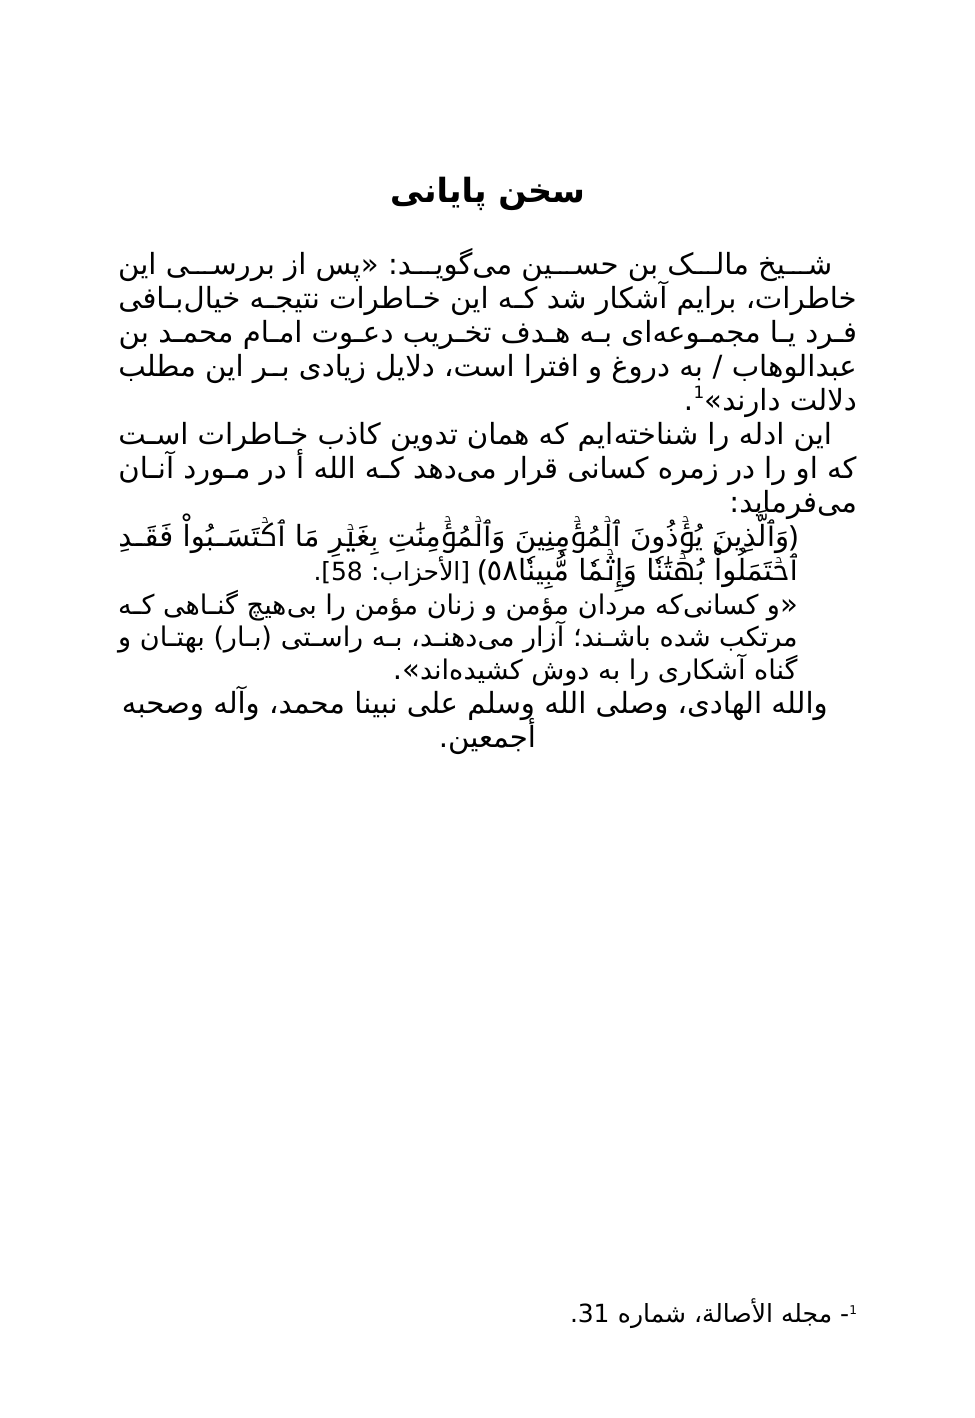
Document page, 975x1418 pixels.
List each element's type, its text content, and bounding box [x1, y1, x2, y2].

text این ادله را شناخته‌ایم که همان تدوین کاذب خاطرات است که او را در زمره کسانی قرار می‌دهد که الله أ در مورد آنان می‌فرماید: [118, 417, 857, 519]
text «و کسانی‌که مردان مؤمن و زنان مؤمن را بی‌هیچ گناهی که مرتکب شده باشند؛ آزار می‌دهند، به راستی (بار) بهتان و گناه آشکاری را به دوش کشیده‌اند». [118, 587, 798, 686]
text سخن پایانی [118, 171, 857, 210]
text والله الهادی، وصلی الله وسلم علی نبینا محمد، وآله وصحبه أجمعین. [118, 686, 857, 754]
text شیخ مالک بن حسین می‌گوید: «پس از بررسی این خاطرات، برایم آشکار شد که این خاطرات نتیجه خیال‌بافی فرد یا مجموعه‌ای به هدف تخریب دعوت امام محمد بن عبدالوهاب / به دروغ و افترا است، دلایل زیادی بر این مطلب دلالت دارند». [118, 247, 857, 417]
text ﴿وَٱلَّذِينَ يُؤۡذُونَ ٱلۡمُؤۡمِنِينَ وَٱلۡمُؤۡمِنَٰتِ بِغَيۡرِ مَا ٱكۡتَسَبُواْ فَقَدِ ٱحۡتَمَلُواْ بُهۡتَٰنٗا وَإِثۡمٗا مُّبِينٗا٥٨﴾ [الأحزاب: 58]. [118, 519, 798, 587]
